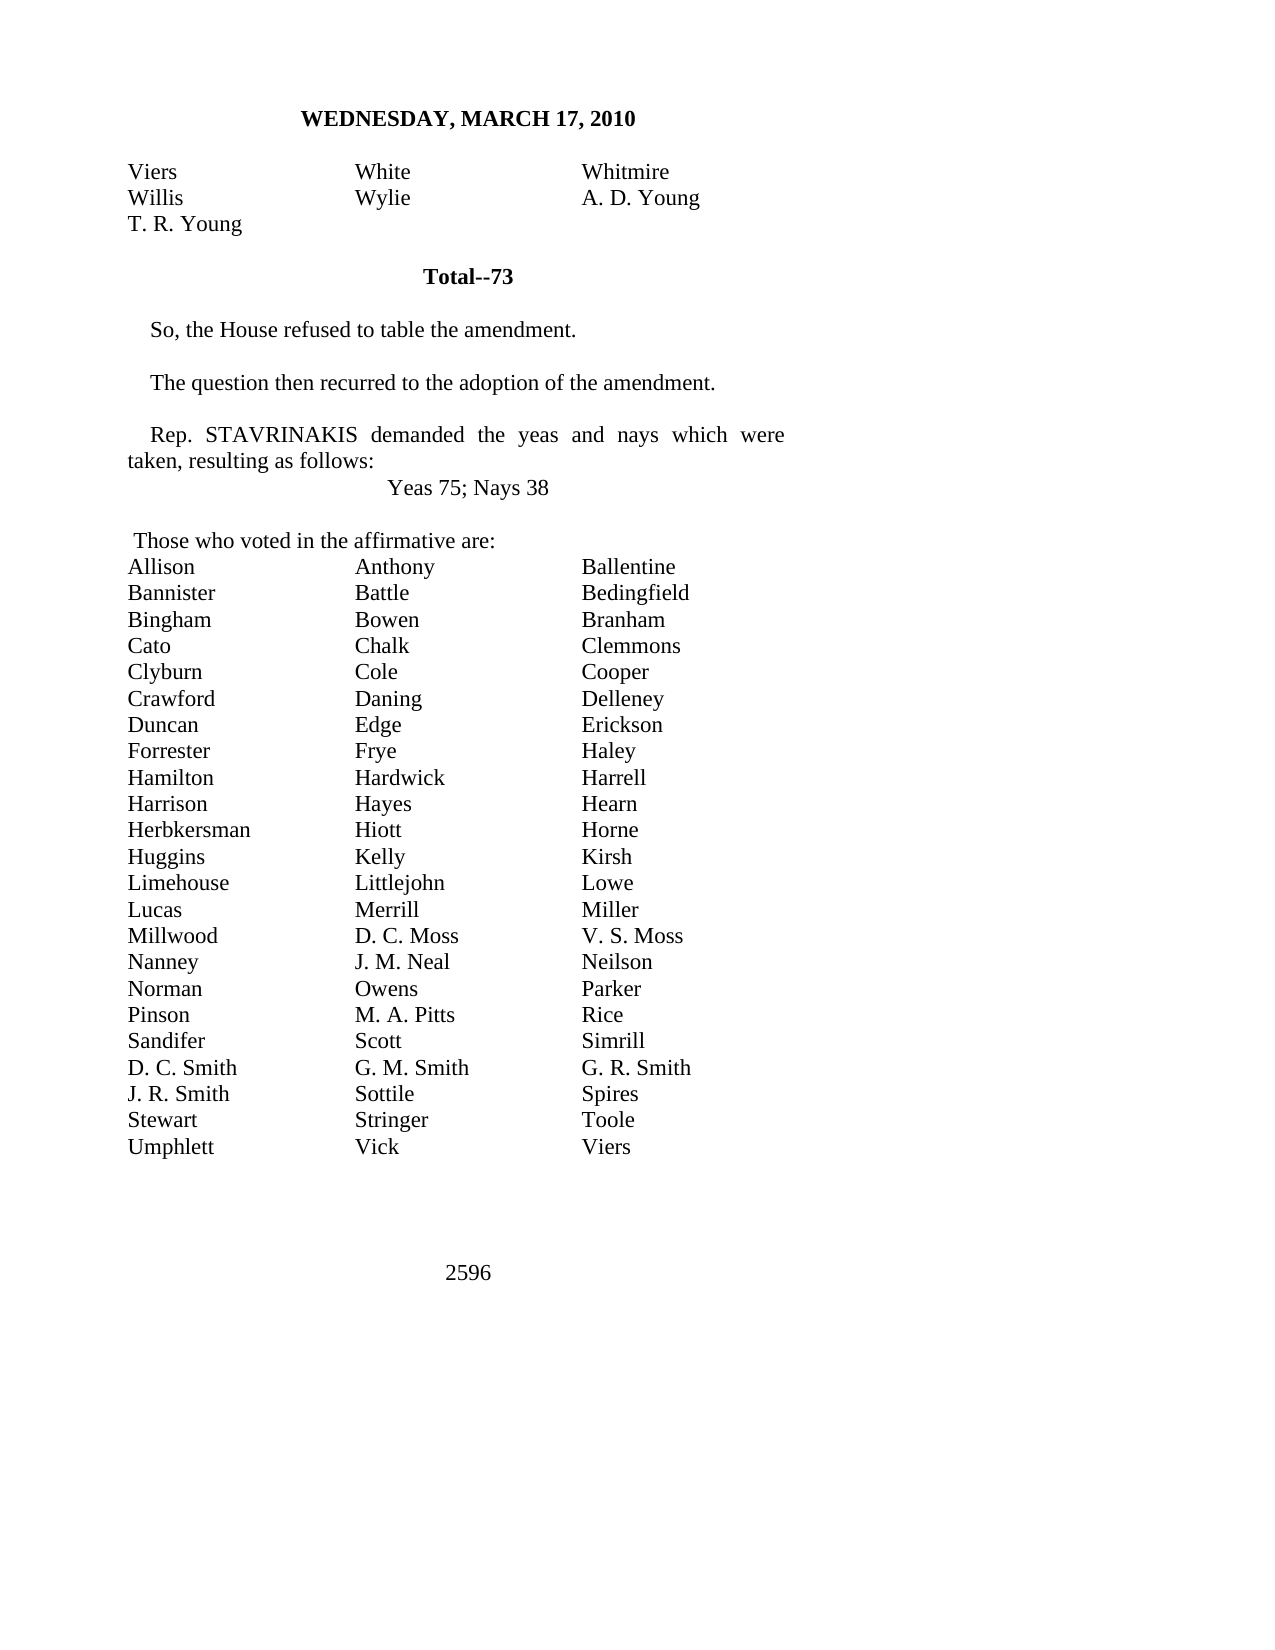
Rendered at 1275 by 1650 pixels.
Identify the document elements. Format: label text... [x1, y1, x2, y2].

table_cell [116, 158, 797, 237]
text Yeas 75; Nays 38 [127, 474, 786, 500]
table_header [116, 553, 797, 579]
text Total--73 [127, 263, 786, 289]
text Those who voted in the affirmative are: [127, 527, 786, 553]
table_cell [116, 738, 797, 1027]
text The question then recurred to the adoption of the amendment. [127, 368, 786, 395]
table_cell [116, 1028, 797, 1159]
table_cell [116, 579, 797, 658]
text So, the House refused to table the amendment. [127, 316, 786, 342]
text Rep. STAVRINAKIS demanded the yeas and nays which were taken, resulting as follows: [127, 421, 786, 474]
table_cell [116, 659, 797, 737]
